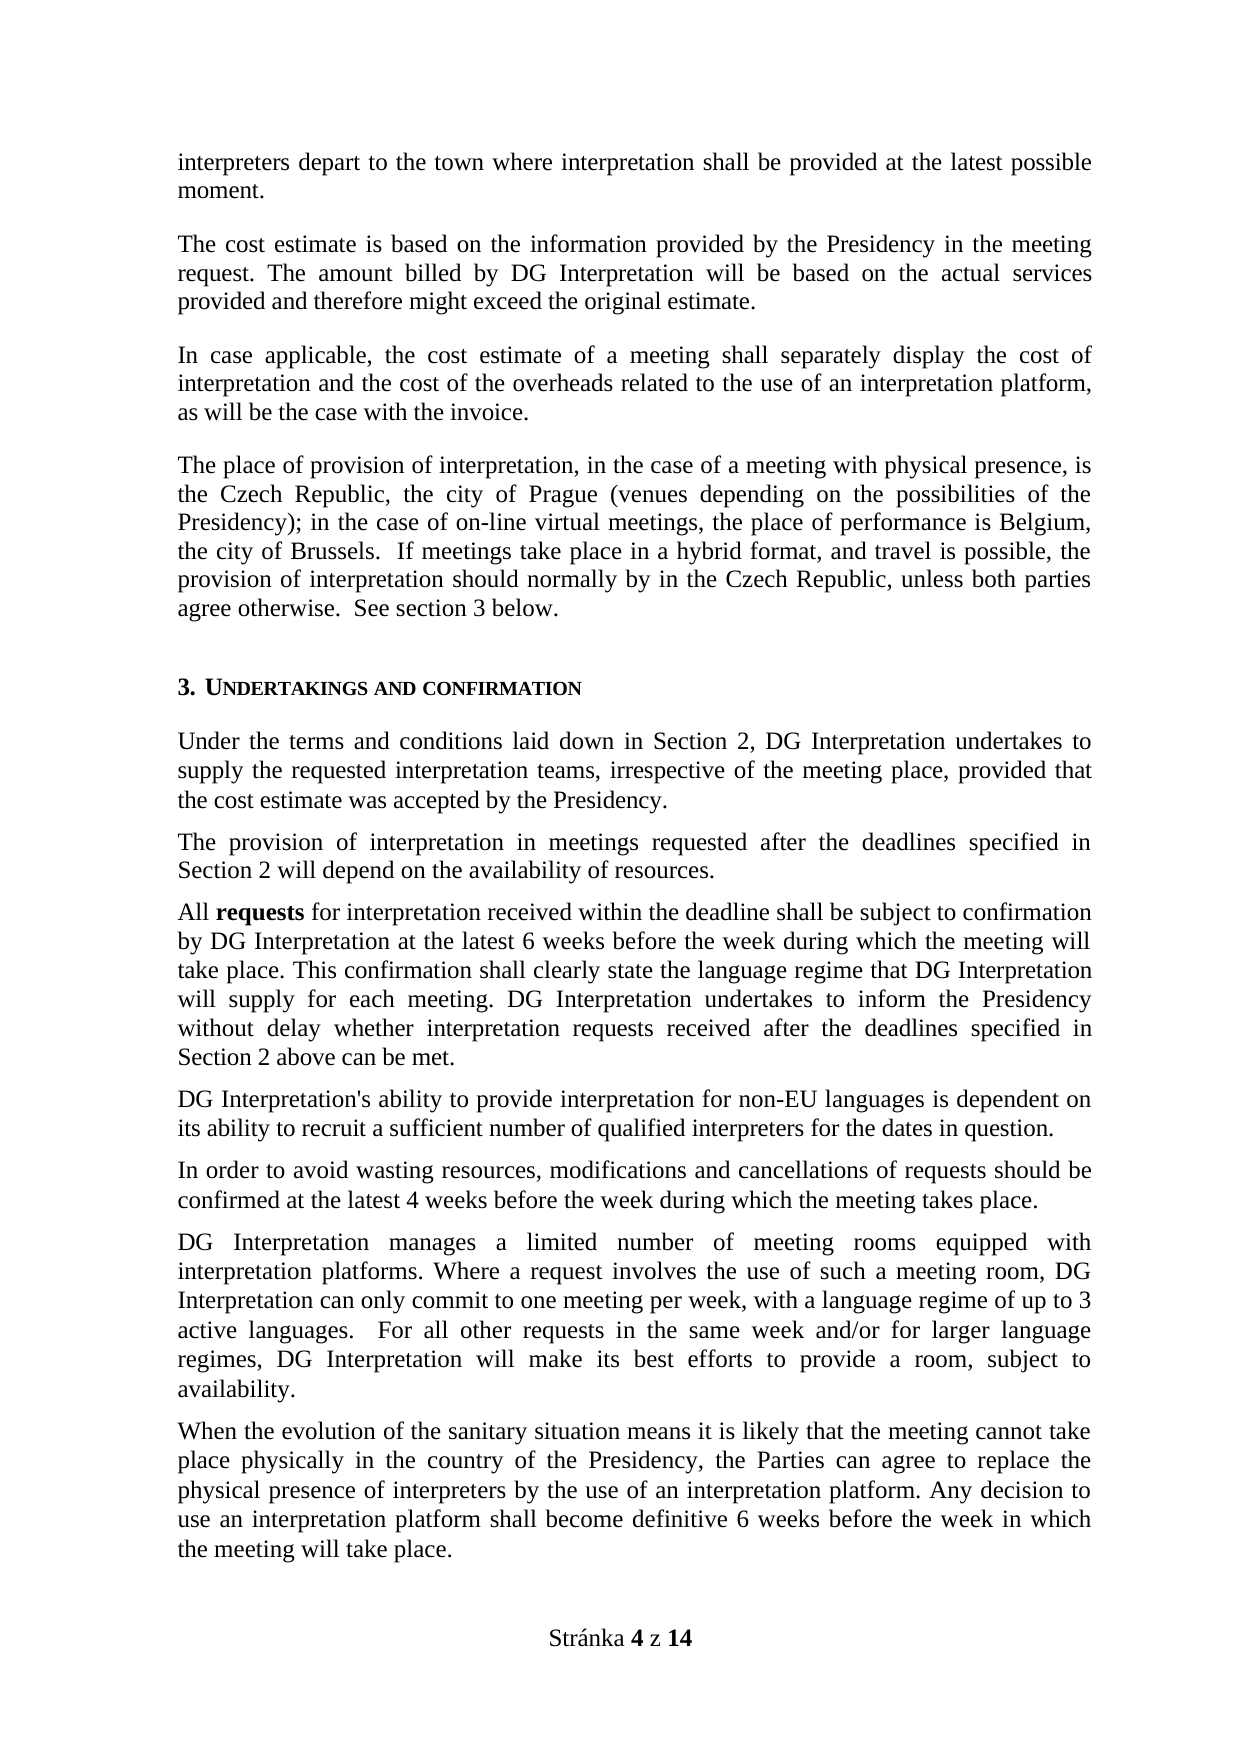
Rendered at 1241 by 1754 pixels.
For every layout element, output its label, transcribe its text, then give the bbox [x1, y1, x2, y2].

text The place of provision of interpretation, in the case of a meeting with physical presence, is the Czech Republic, the city of Prague (venues depending on the possibilities of the Presidency); in the case of on-line virtual meetings, the place of performance is Belgium, the city of Brussels. If meetings take place in a hybrid format, and travel is possible, the provision of interpretation should normally by in the Czech Republic, unless both parties agree otherwise. See section 3 below. [177, 451, 1093, 622]
subtitle 3. Undertakings and confirmation [177, 672, 1093, 701]
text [177, 148, 1093, 205]
text The provision of interpretation in meetings requested after the deadlines specified in Section 2 will depend on the availability of resources. [177, 827, 1093, 885]
text All requests for interpretation received within the deadline shall be subject to confirmation by DG Interpretation at the latest 6 weeks before the week during which the meeting will take place. This confirmation shall clearly state the language regime that DG Interpretation will supply for each meeting. DG Interpretation undertakes to inform the Presidency without delay whether interpretation requests received after the deadlines specified in Section 2 above can be met. [177, 897, 1093, 1071]
text The cost estimate is based on the information provided by the Presidency in the meeting request. The amount billed by DG Interpretation will be based on the actual services provided and therefore might exceed the original estimate. [177, 230, 1093, 315]
text DG Interpretation's ability to provide interpretation for non-EU languages is dependent on its ability to recruit a sufficient number of qualified interpreters for the dates in question. [177, 1083, 1093, 1142]
text In order to avoid wasting resources, modifications and cancellations of requests should be confirmed at the latest 4 weeks before the week during which the meeting takes place. [177, 1155, 1093, 1214]
text Under the terms and conditions laid down in Section 2, DG Interpretation undertakes to supply the requested interpretation teams, irrespective of the meeting place, provided that the cost estimate was accepted by the Presidency. [177, 726, 1093, 814]
text In case applicable, the cost estimate of a meeting shall separately display the cost of interpretation and the cost of the overheads related to the use of an interpretation platform, as will be the case with the invoice. [177, 340, 1093, 426]
text DG Interpretation manages a limited number of meeting rooms equipped with interpretation platforms. Where a request involves the use of such a meeting room, DG Interpretation can only commit to one meeting per week, with a language regime of up to 3 active languages. For all other requests in the same week and/or for larger language regimes, DG Interpretation will make its best efforts to provide a room, subject to availability. [177, 1226, 1093, 1403]
text When the evolution of the sanitary situation means it is likely that the meeting cannot take place physically in the country of the Presidency, the Parties can agree to replace the physical presence of interpreters by the use of an interpretation platform. Any decision to use an interpretation platform shall become definitive 6 weeks before the week in which the meeting will take place. [177, 1416, 1093, 1563]
